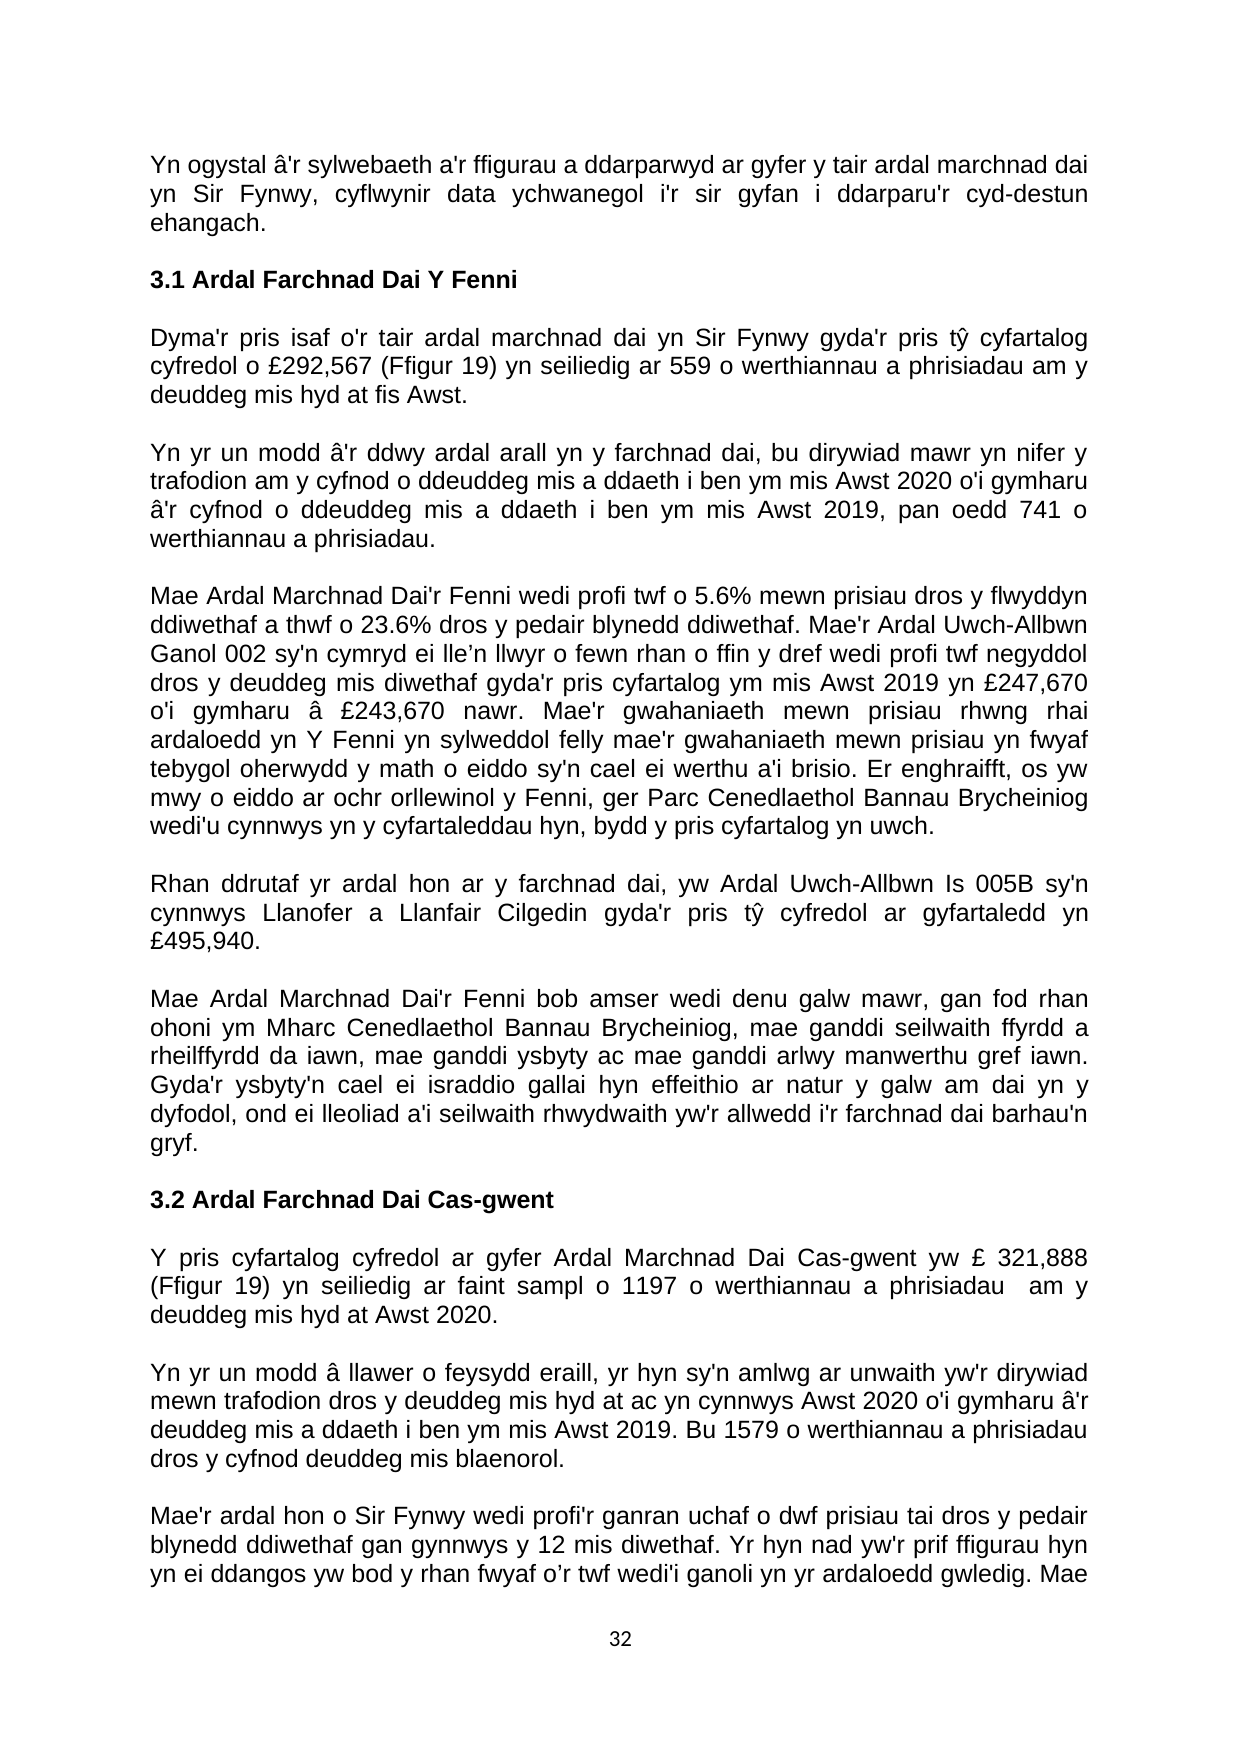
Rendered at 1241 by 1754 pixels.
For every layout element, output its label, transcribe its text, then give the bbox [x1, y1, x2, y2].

text Yn yr un modd â llawer o feysydd eraill, yr hyn sy'n amlwg ar unwaith yw'r dirywiad mewn trafodion dros y deuddeg mis hyd at ac yn cynnwys Awst 2020 o'i gymharu â'r deuddeg mis a ddaeth i ben ym mis Awst 2019. Bu 1579 o werthiannau a phrisiadau dros y cyfnod deuddeg mis blaenorol. [150, 1357, 1090, 1472]
text 3.1 Ardal Farchnad Dai Y Fenni [150, 265, 1090, 294]
text 3.2 Ardal Farchnad Dai Cas-gwent [150, 1185, 1090, 1214]
text Mae Ardal Marchnad Dai'r Fenni bob amser wedi denu galw mawr, gan fod rhan ohoni ym Mharc Cenedlaethol Bannau Brycheiniog, mae ganddi seilwaith ffyrdd a rheilffyrdd da iawn, mae ganddi ysbyty ac mae ganddi arlwy manwerthu gref iawn. Gyda'r ysbyty'n cael ei israddio gallai hyn effeithio ar natur y galw am dai yn y dyfodol, ond ei lleoliad a'i seilwaith rhwydwaith yw'r allwedd i'r farchnad dai barhau'n gryf. [150, 984, 1090, 1156]
text Yn ogystal â'r sylwebaeth a'r ffigurau a ddarparwyd ar gyfer y tair ardal marchnad dai yn Sir Fynwy, cyflwynir data ychwanegol i'r sir gyfan i ddarparu'r cyd-destun ehangach. [150, 150, 1090, 236]
text Y pris cyfartalog cyfredol ar gyfer Ardal Marchnad Dai Cas-gwent yw £ 321,888 (Ffigur 19) yn seiliedig ar faint sampl o 1197 o werthiannau a phrisiadau am y deuddeg mis hyd at Awst 2020. [150, 1242, 1090, 1329]
text Mae Ardal Marchnad Dai'r Fenni wedi profi twf o 5.6% mewn prisiau dros y flwyddyn ddiwethaf a thwf o 23.6% dros y pedair blynedd ddiwethaf. Mae'r Ardal Uwch-Allbwn Ganol 002 sy'n cymryd ei lle’n llwyr o fewn rhan o ffin y dref wedi profi twf negyddol dros y deuddeg mis diwethaf gyda'r pris cyfartalog ym mis Awst 2019 yn £247,670 o'i gymharu â £243,670 nawr. Mae'r gwahaniaeth mewn prisiau rhwng rhai ardaloedd yn Y Fenni yn sylweddol felly mae'r gwahaniaeth mewn prisiau yn fwyaf tebygol oherwydd y math o eiddo sy'n cael ei werthu a'i brisio. Er enghraifft, os yw mwy o eiddo ar ochr orllewinol y Fenni, ger Parc Cenedlaethol Bannau Brycheiniog wedi'u cynnwys yn y cyfartaleddau hyn, bydd y pris cyfartalog yn uwch. [150, 581, 1090, 840]
text Yn yr un modd â'r ddwy ardal arall yn y farchnad dai, bu dirywiad mawr yn nifer y trafodion am y cyfnod o ddeuddeg mis a ddaeth i ben ym mis Awst 2020 o'i gymharu â'r cyfnod o ddeuddeg mis a ddaeth i ben ym mis Awst 2019, pan oedd 741 o werthiannau a phrisiadau. [150, 437, 1090, 552]
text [150, 1501, 1090, 1587]
text Rhan ddrutaf yr ardal hon ar y farchnad dai, yw Ardal Uwch-Allbwn Is 005B sy'n cynnwys Llanofer a Llanfair Cilgedin gyda'r pris tŷ cyfredol ar gyfartaledd yn £495,940. [150, 869, 1090, 955]
text Dyma'r pris isaf o'r tair ardal marchnad dai yn Sir Fynwy gyda'r pris tŷ cyfartalog cyfredol o £292,567 (Ffigur 19) yn seiliedig ar 559 o werthiannau a phrisiadau am y deuddeg mis hyd at fis Awst. [150, 322, 1090, 409]
